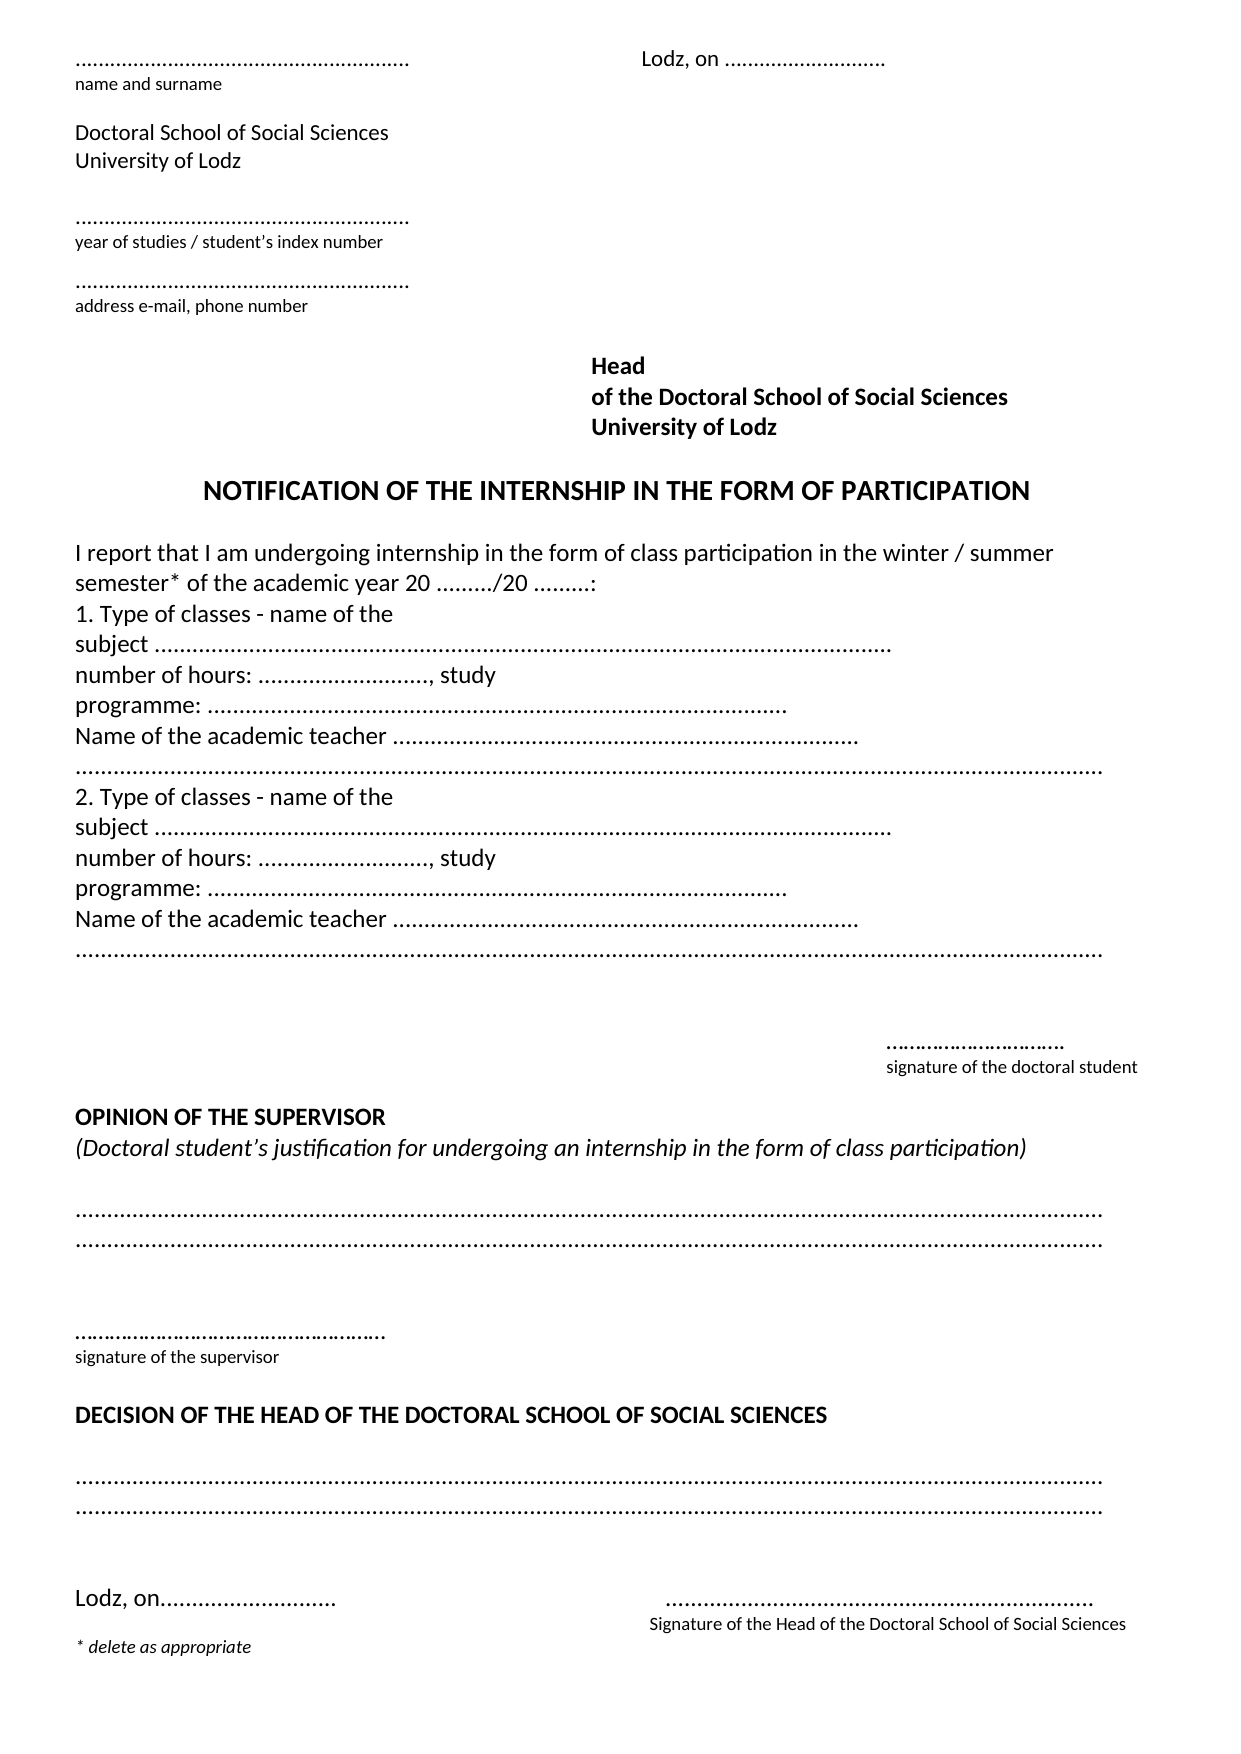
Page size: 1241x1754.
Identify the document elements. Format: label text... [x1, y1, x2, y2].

text OPINION OF THE SUPERVISOR [75, 1101, 1165, 1132]
text Name of the academic teacher .......................................................................... [75, 903, 1165, 933]
text .......................................................... [75, 266, 1165, 294]
text I report that I am undergoing internship in the form of class participation in the winter / summer semester* of the academic year 20 ........./20 .........: [75, 537, 1165, 598]
text Name of the academic teacher .......................................................................... [75, 720, 1165, 750]
text ................................................................................................................................................................... [75, 933, 1165, 964]
text .......................................................... Lodz, on ............................ [75, 44, 1165, 72]
text number of hours: ..........................., study programme: ............................................................................................ [75, 842, 1165, 903]
text University of Lodz [591, 411, 1165, 442]
text ................................................................................................................................................................... [75, 1460, 1165, 1491]
text ................................................................................................................................................................... [75, 750, 1165, 781]
text Lodz, on............................ .................................................................... [75, 1582, 1165, 1613]
text ................................................................................................................................................................... [75, 1491, 1165, 1521]
text ................................................................................................................................................................... [75, 1193, 1165, 1223]
text DECISION OF THE HEAD OF THE DOCTORAL SCHOOL OF SOCIAL SCIENCES [75, 1399, 1165, 1429]
text Head [591, 350, 1165, 381]
text Doctoral School of Social Sciences [75, 118, 1165, 146]
text Signature of the Head of the Doctoral School of Social Sciences [75, 1613, 1165, 1636]
text number of hours: ..........................., study programme: ............................................................................................ [75, 659, 1165, 720]
text NOTIFICATION OF THE INTERNSHIP IN THE FORM OF PARTICIPATION [75, 472, 1165, 537]
text signature of the supervisor [75, 1346, 1165, 1368]
text signature of the doctoral student [886, 1056, 1165, 1078]
text of the Doctoral School of Social Sciences [591, 381, 1165, 411]
text 1. Type of classes - name of the subject ..................................................................................................................... [75, 598, 1165, 659]
text year of studies / student’s index number [75, 230, 1165, 253]
text 2. Type of classes - name of the subject ..................................................................................................................... [75, 781, 1165, 842]
text * delete as appropriate [75, 1636, 1165, 1658]
text University of Lodz [75, 146, 1165, 174]
text address e-mail, phone number [75, 294, 1165, 317]
text ................................................................................................................................................................... [75, 1223, 1165, 1254]
text name and surname [75, 72, 1165, 95]
text ……………………………………………… [75, 1315, 1165, 1346]
text (Doctoral student’s justification for undergoing an internship in the form of class participation) [75, 1132, 1165, 1162]
text …………………………. [886, 1025, 1165, 1056]
text .......................................................... [75, 202, 1165, 230]
